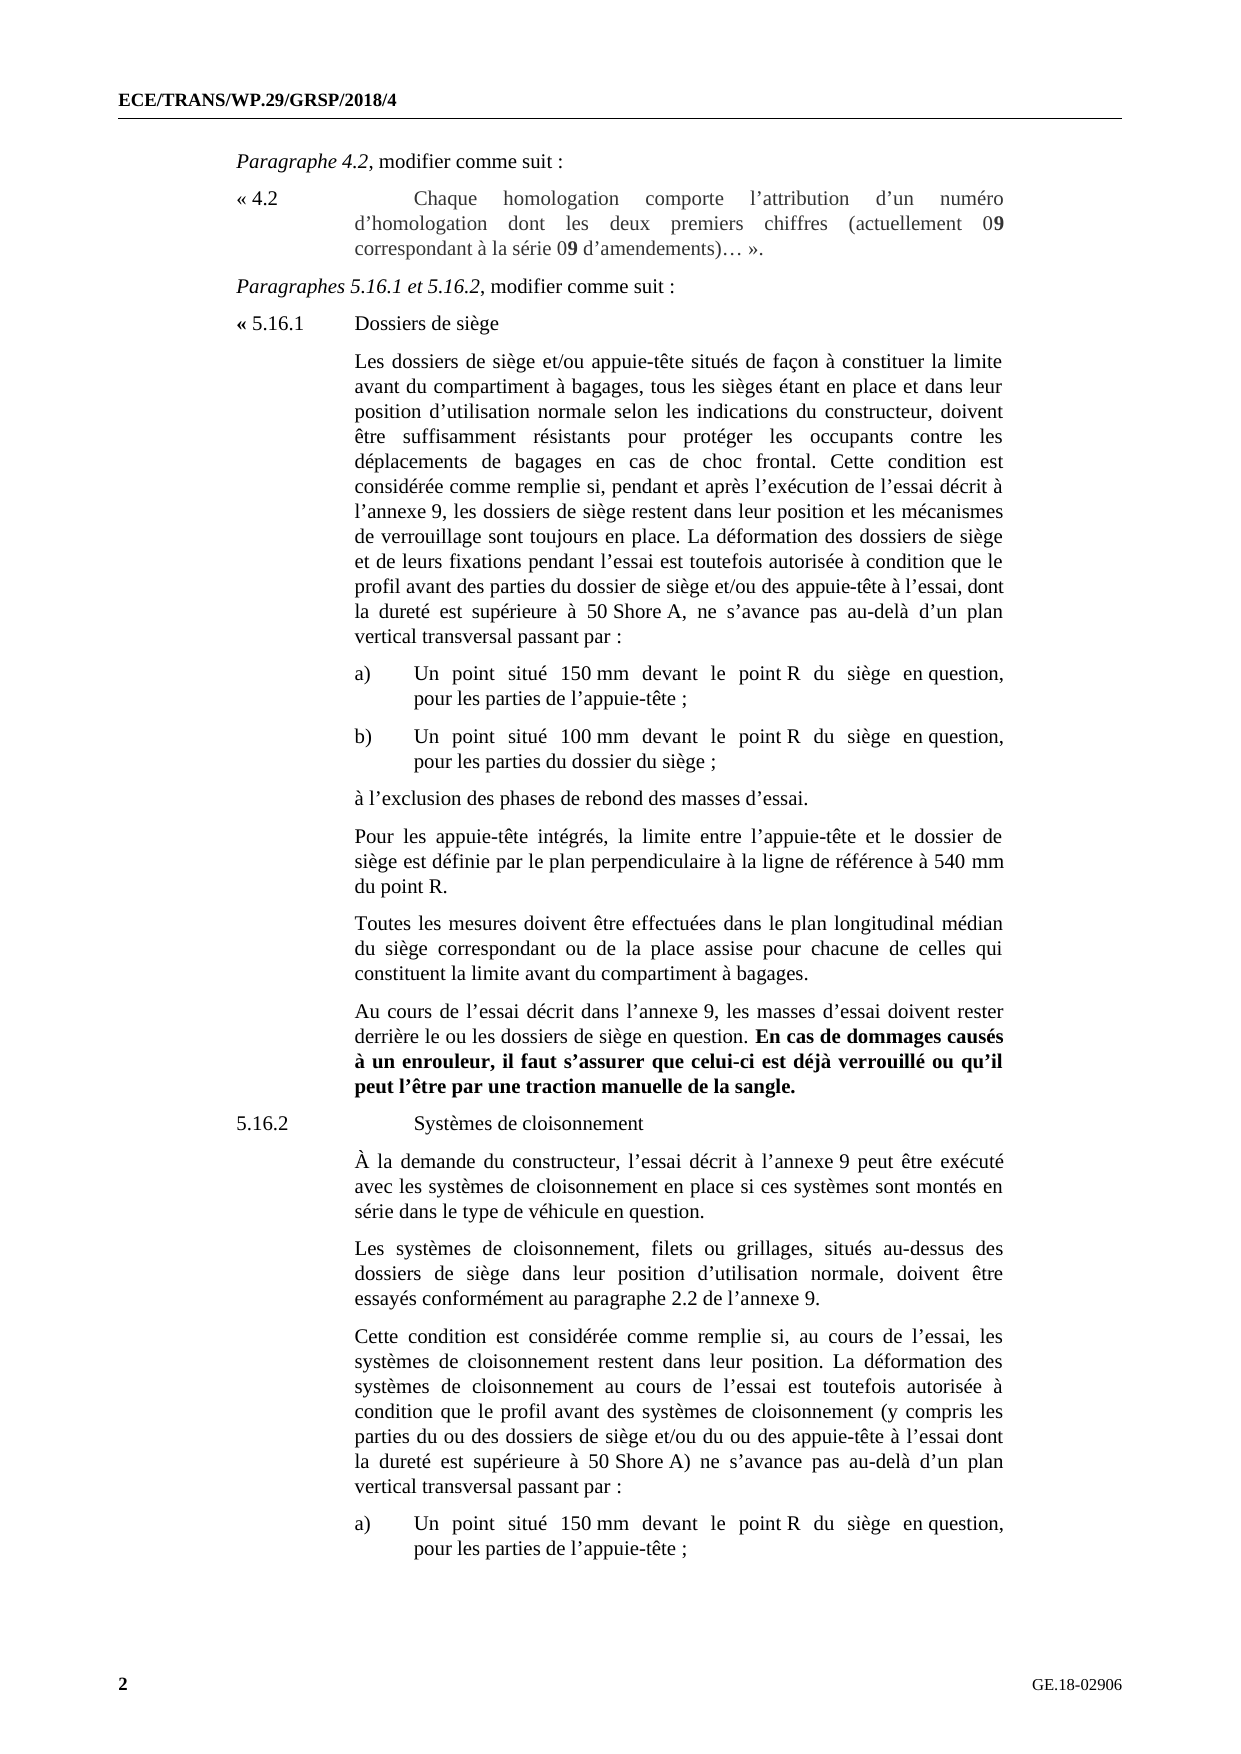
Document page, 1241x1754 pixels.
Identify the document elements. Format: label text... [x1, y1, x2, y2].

text b) Un point situé 100 mm devant le point R du siège en question, pour les parties du dossier du siège ; [354, 723, 1004, 773]
text Au cours de l’essai décrit dans l’annexe 9, les masses d’essai doivent rester derrière le ou les dossiers de siège en question. En cas de dommages causés à un enrouleur, il faut s’assurer que celui-ci est déjà verrouillé ou qu’il peut l’être par une traction manuelle de la sangle. [354, 998, 1004, 1098]
text « 5.16.1 Dossiers de siège [236, 310, 1004, 335]
text Pour les appuie-tête intégrés, la limite entre l’appuie-tête et le dossier de siège est définie par le plan perpendiculaire à la ligne de référence à 540 mm du point R. [354, 823, 1004, 898]
text Paragraphes 5.16.1 et 5.16.2, modifier comme suit : [236, 273, 1004, 298]
text Paragraphe 4.2, modifier comme suit : [236, 148, 1004, 173]
text « 4.2 Chaque homologation comporte l’attribution d’un numéro d’homologation dont les deux premiers chiffres (actuellement 09 correspondant à la série 09 d’amendements)… ». [236, 185, 1004, 260]
text Les dossiers de siège et/ou appuie-tête situés de façon à constituer la limite avant du compartiment à bagages, tous les sièges étant en place et dans leur position d’utilisation normale selon les indications du constructeur, doivent être suffisamment résistants pour protéger les occupants contre les déplacements de bagages en cas de choc frontal. Cette condition est considérée comme remplie si, pendant et après l’exécution de l’essai décrit à l’annexe 9, les dossiers de siège restent dans leur position et les mécanismes de verrouillage sont toujours en place. La déformation des dossiers de siège et de leurs fixations pendant l’essai est toutefois autorisée à condition que le profil avant des parties du dossier de siège et/ou des appuie-tête à l’essai, dont la dureté est supérieure à 50 Shore A, ne s’avance pas au-delà d’un plan vertical transversal passant par : [354, 348, 1004, 648]
text à l’exclusion des phases de rebond des masses d’essai. [354, 785, 1004, 810]
text Cette condition est considérée comme remplie si, au cours de l’essai, les systèmes de cloisonnement restent dans leur position. La déformation des systèmes de cloisonnement au cours de l’essai est toutefois autorisée à condition que le profil avant des systèmes de cloisonnement (y compris les parties du ou des dossiers de siège et/ou du ou des appuie-tête à l’essai dont la dureté est supérieure à 50 Shore A) ne s’avance pas au-delà d’un plan vertical transversal passant par : [354, 1323, 1004, 1498]
text À la demande du constructeur, l’essai décrit à l’annexe 9 peut être exécuté avec les systèmes de cloisonnement en place si ces systèmes sont montés en série dans le type de véhicule en question. [354, 1148, 1004, 1223]
text Toutes les mesures doivent être effectuées dans le plan longitudinal médian du siège correspondant ou de la place assise pour chacune de celles qui constituent la limite avant du compartiment à bagages. [354, 910, 1004, 985]
text 5.16.2 Systèmes de cloisonnement [236, 1110, 1004, 1135]
text a) Un point situé 150 mm devant le point R du siège en question, pour les parties de l’appuie-tête ; [354, 1510, 1004, 1560]
text a) Un point situé 150 mm devant le point R du siège en question, pour les parties de l’appuie-tête ; [354, 660, 1004, 710]
text Les systèmes de cloisonnement, filets ou grillages, situés au-dessus des dossiers de siège dans leur position d’utilisation normale, doivent être essayés conformément au paragraphe 2.2 de l’annexe 9. [354, 1235, 1004, 1310]
